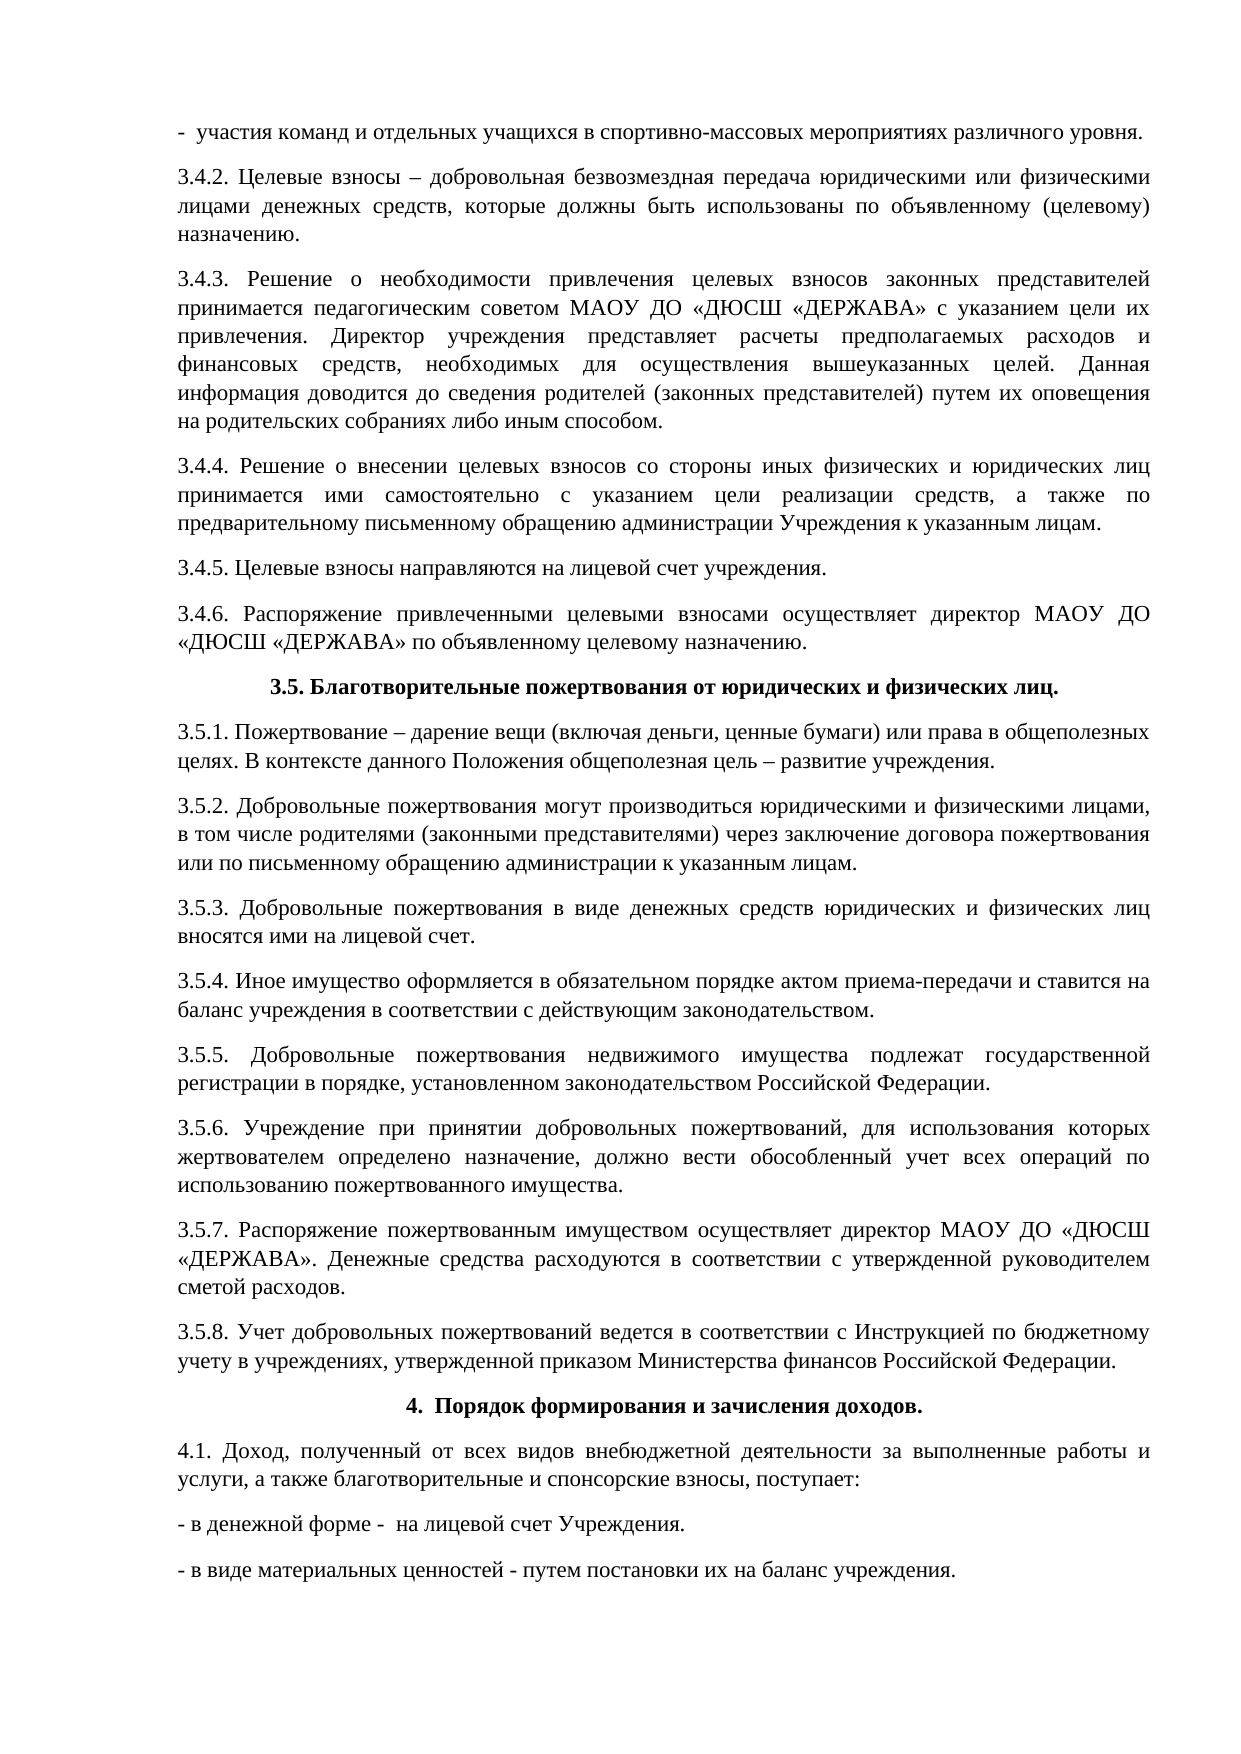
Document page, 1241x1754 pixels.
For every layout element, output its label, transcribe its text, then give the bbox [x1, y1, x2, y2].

text 3.4.5. Целевые взносы направляются на лицевой счет учреждения. [177, 554, 1152, 581]
text 3.4.2. Целевые взносы – добровольная безвозмездная передача юридическими или физическими лицами денежных средств, которые должны быть использованы по объявленному (целевому) назначению. [177, 163, 1152, 246]
text 3.4.4. Решение о внесении целевых взносов со стороны иных физических и юридических лиц принимается ими самостоятельно с указанием цели реализации средств, а также по предварительному письменному обращению администрации Учреждения к указанным лицам. [177, 452, 1152, 536]
text 3.5.5. Добровольные пожертвования недвижимого имущества подлежат государственной регистрации в порядке, установленном законодательством Российской Федерации. [177, 1041, 1152, 1096]
text 3.5.3. Добровольные пожертвования в виде денежных средств юридических и физических лиц вносятся ими на лицевой счет. [177, 894, 1152, 948]
text 3.5.6. Учреждение при принятии добровольных пожертвований, для использования которых жертвователем определено назначение, должно вести обособленный учет всех операций по использованию пожертвованного имущества. [177, 1114, 1152, 1198]
text 3.4.6. Распоряжение привлеченными целевыми взносами осуществляет директор МАОУ ДО «ДЮСШ «ДЕРЖАВА» по объявленному целевому назначению. [177, 599, 1152, 654]
text - в денежной форме - на лицевой счет Учреждения. [177, 1511, 1152, 1537]
text 3.5.2. Добровольные пожертвования могут производиться юридическими и физическими лицами, в том числе родителями (законными представителями) через заключение договора пожертвования или по письменному обращению администрации к указанным лицам. [177, 792, 1152, 875]
text 3.5.7. Распоряжение пожертвованным имуществом осуществляет директор МАОУ ДО «ДЮСШ «ДЕРЖАВА». Денежные средства расходуются в соответствии с утвержденной руководителем сметой расходов. [177, 1216, 1152, 1299]
text 3.4.3. Решение о необходимости привлечения целевых взносов законных представителей принимается педагогическим советом МАОУ ДО «ДЮСШ «ДЕРЖАВА» с указанием цели их привлечения. Директор учреждения представляет расчеты предполагаемых расходов и финансовых средств, необходимых для осуществления вышеуказанных целей. Данная информация доводится до сведения родителей (законных представителей) путем их оповещения на родительских собраниях либо иным способом. [177, 265, 1152, 434]
text 4.1. Доход, полученный от всех видов внебюджетной деятельности за выполненные работы и услуги, а также благотворительные и спонсорские взносы, поступает: [177, 1437, 1152, 1492]
text 3.5.1. Пожертвование – дарение вещи (включая деньги, ценные бумаги) или права в общеполезных целях. В контексте данного Положения общеполезная цель – развитие учреждения. [177, 718, 1152, 773]
text - в виде материальных ценностей - путем постановки их на баланс учреждения. [177, 1556, 1152, 1582]
text 3.5. Благотворительные пожертвования от юридических и физических лиц. [177, 673, 1152, 699]
text 3.5.4. Иное имущество оформляется в обязательном порядке актом приема-передачи и ставится на баланс учреждения в соответствии с действующим законодательством. [177, 967, 1152, 1022]
text 4. Порядок формирования и зачисления доходов. [177, 1392, 1152, 1418]
text 3.5.8. Учет добровольных пожертвований ведется в соответствии с Инструкцией по бюджетному учету в учреждениях, утвержденной приказом Министерства финансов Российской Федерации. [177, 1318, 1152, 1373]
text - участия команд и отдельных учащихся в спортивно-массовых мероприятиях различного уровня. [177, 118, 1152, 144]
